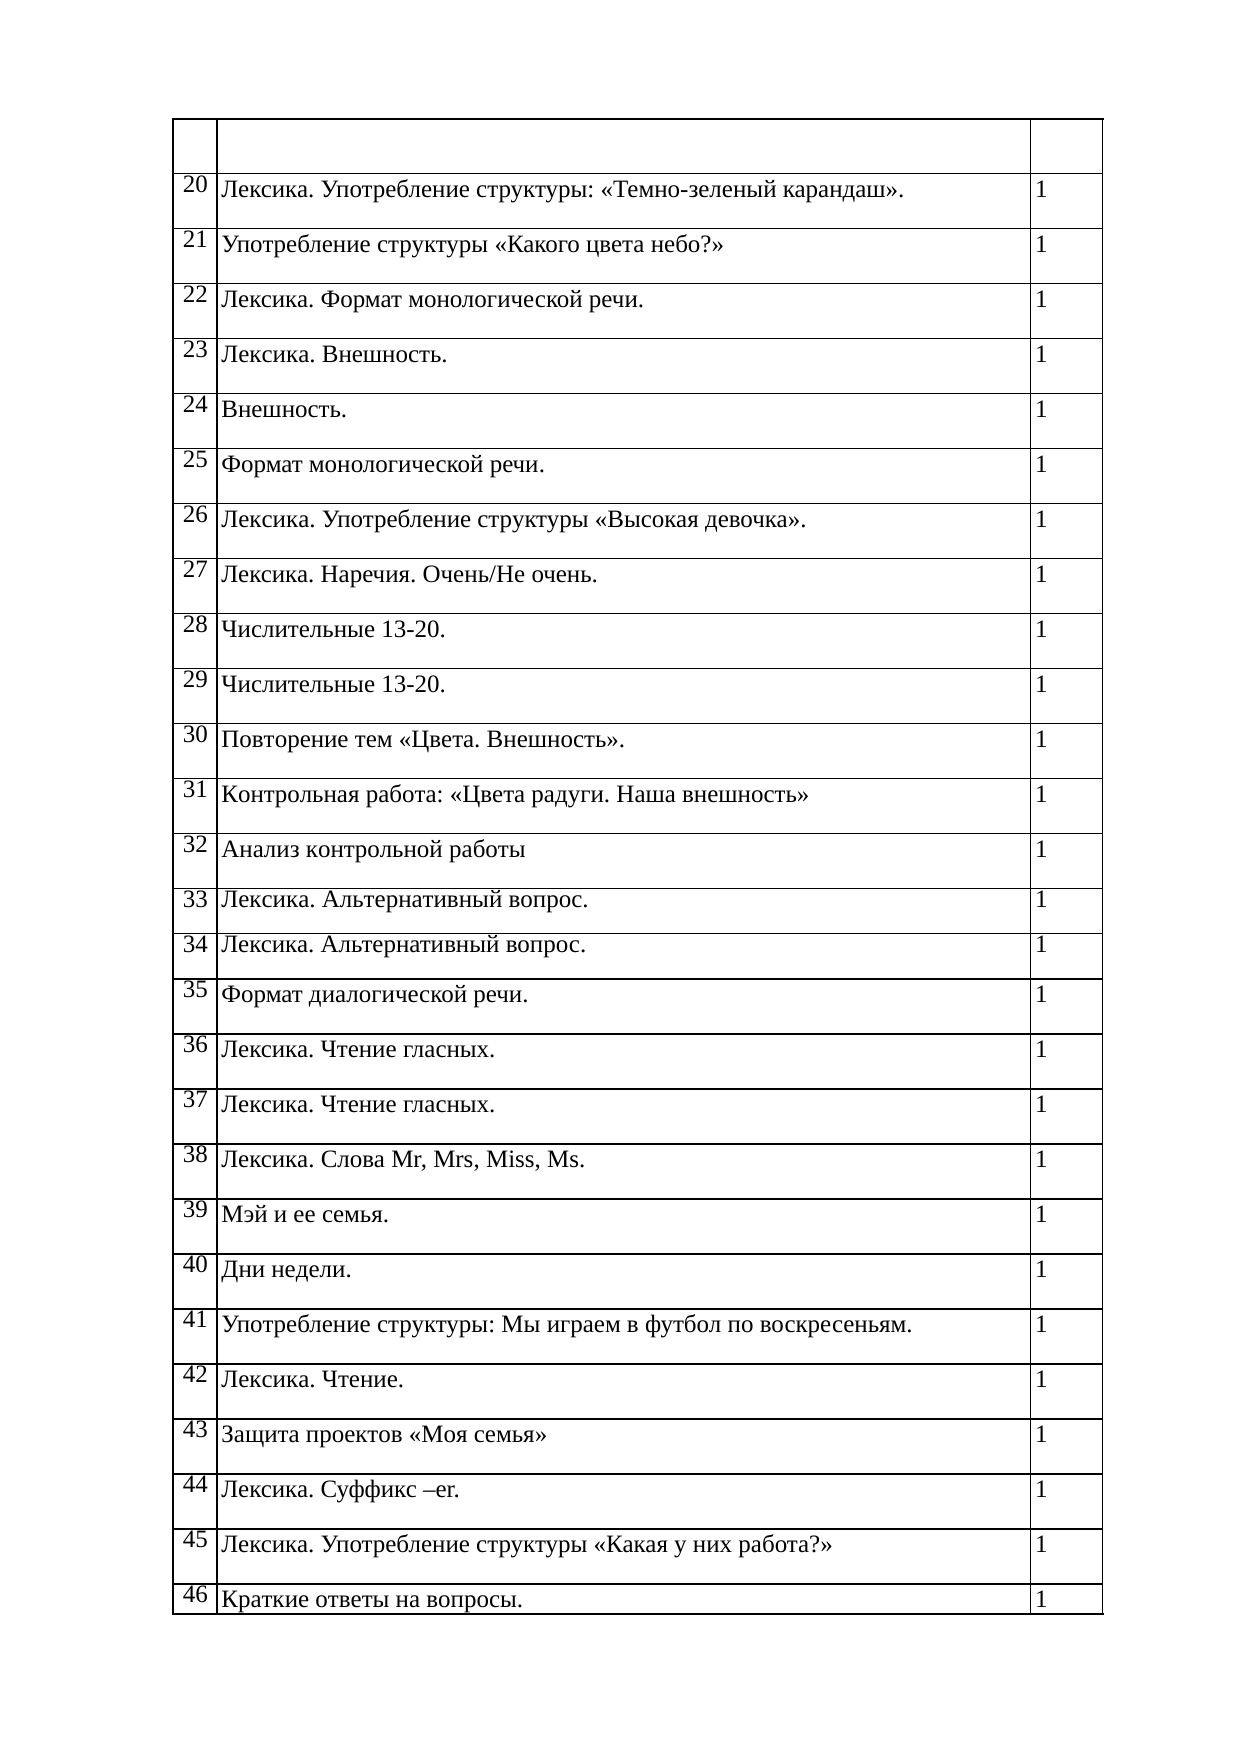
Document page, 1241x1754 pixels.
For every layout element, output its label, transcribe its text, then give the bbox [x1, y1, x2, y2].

table_cell 34 [174, 934, 216, 978]
table_cell Лексика. Чтение гласных. [218, 1035, 1030, 1088]
table_cell 1 [1031, 889, 1102, 933]
table_cell Числительные 13-20. [218, 669, 1030, 722]
table_cell 1 [1031, 394, 1102, 447]
table_cell Лексика. Употребление структуры «Высокая девочка». [218, 504, 1030, 557]
table_cell Лексика. Чтение. [218, 1365, 1030, 1418]
table_cell 1 [1031, 614, 1102, 667]
table_cell 1 [1031, 1365, 1102, 1418]
table_cell 40 [174, 1255, 216, 1308]
table_cell Лексика. Слова Mr, Mrs, Miss, Ms. [218, 1145, 1030, 1198]
table_cell Формат монологической речи. [218, 449, 1030, 502]
table_cell 28 [174, 614, 216, 667]
table_cell Мэй и ее семья. [218, 1200, 1030, 1253]
table_cell 23 [174, 339, 216, 392]
table_cell Числительные 13-20. [218, 614, 1030, 667]
table_cell 1 [1031, 1035, 1102, 1088]
table_cell 19 [174, 120, 216, 172]
table_cell Формат диалогической речи. [218, 980, 1030, 1033]
table_cell Лексика. Суффикс –er. [218, 1475, 1030, 1528]
table_cell 33 [174, 889, 216, 933]
table_cell Лексика. Наречия. Очень/Не очень. [218, 559, 1030, 612]
table_cell Повторение тем «Цвета. Внешность». [218, 724, 1030, 777]
table_cell Контрольная работа: «Цвета радуги. Наша внешность» [218, 779, 1030, 832]
table_cell 25 [174, 449, 216, 502]
table_cell 1 [1031, 1200, 1102, 1253]
table_cell 46 [174, 1585, 216, 1613]
table_cell 1 [1031, 229, 1102, 282]
table_cell 1 [1031, 1585, 1102, 1613]
table_cell 1 [1031, 339, 1102, 392]
table_cell 27 [174, 559, 216, 612]
table_cell Лексика. Альтернативный вопрос. [218, 934, 1030, 978]
table_cell 1 [1031, 504, 1102, 557]
table_cell 39 [174, 1200, 216, 1253]
table_cell 1 [1031, 779, 1102, 832]
table_cell 1 [1031, 1255, 1102, 1308]
table_cell 44 [174, 1475, 216, 1528]
table_cell 31 [174, 779, 216, 832]
table_cell Внешность. [218, 394, 1030, 447]
table_cell 1 [1031, 559, 1102, 612]
table_cell Лексика. Употребление структуры «Какая у них работа?» [218, 1530, 1030, 1583]
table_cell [218, 120, 1030, 172]
table_cell 1 [1031, 1420, 1102, 1473]
table_cell 42 [174, 1365, 216, 1418]
table_cell 37 [174, 1090, 216, 1143]
table_cell 1 [1031, 1145, 1102, 1198]
table_cell 43 [174, 1420, 216, 1473]
table_cell 24 [174, 394, 216, 447]
table_cell Защита проектов «Моя семья» [218, 1420, 1030, 1473]
table_cell 1 [1031, 669, 1102, 722]
table_cell Употребление структуры «Какого цвета небо?» [218, 229, 1030, 282]
table_cell 22 [174, 284, 216, 337]
table_cell 1 [1031, 834, 1102, 887]
table_cell 36 [174, 1035, 216, 1088]
table_cell 20 [174, 174, 216, 227]
table_cell 32 [174, 834, 216, 887]
table_cell 1 [1031, 1310, 1102, 1363]
table_cell 1 [1031, 284, 1102, 337]
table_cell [218, 1585, 1030, 1613]
table_cell Анализ контрольной работы [218, 834, 1030, 887]
table_cell 1 [1031, 1530, 1102, 1583]
table_cell 21 [174, 229, 216, 282]
table_cell Лексика. Формат монологической речи. [218, 284, 1030, 337]
table_cell Дни недели. [218, 1255, 1030, 1308]
table_cell 1 [1031, 1090, 1102, 1143]
table_cell 35 [174, 980, 216, 1033]
table_cell 1 [1031, 449, 1102, 502]
table_cell 26 [174, 504, 216, 557]
table_cell 41 [174, 1310, 216, 1363]
table_cell 1 [1031, 934, 1102, 978]
table_cell 45 [174, 1530, 216, 1583]
table_cell Лексика. Альтернативный вопрос. [218, 889, 1030, 933]
table_cell Лексика. Употребление структуры: «Темно-зеленый карандаш». [218, 174, 1030, 227]
table_cell Употребление структуры: Мы играем в футбол по воскресеньям. [218, 1310, 1030, 1363]
table_cell 1 [1031, 174, 1102, 227]
table_cell 38 [174, 1145, 216, 1198]
table_cell Лексика. Чтение гласных. [218, 1090, 1030, 1143]
table_cell 30 [174, 724, 216, 777]
table_cell 29 [174, 669, 216, 722]
table_cell 1 [1031, 980, 1102, 1033]
table_cell Лексика. Внешность. [218, 339, 1030, 392]
table_cell 1 [1031, 1475, 1102, 1528]
table_cell 1 [1031, 724, 1102, 777]
table_cell 1 [1031, 120, 1102, 172]
